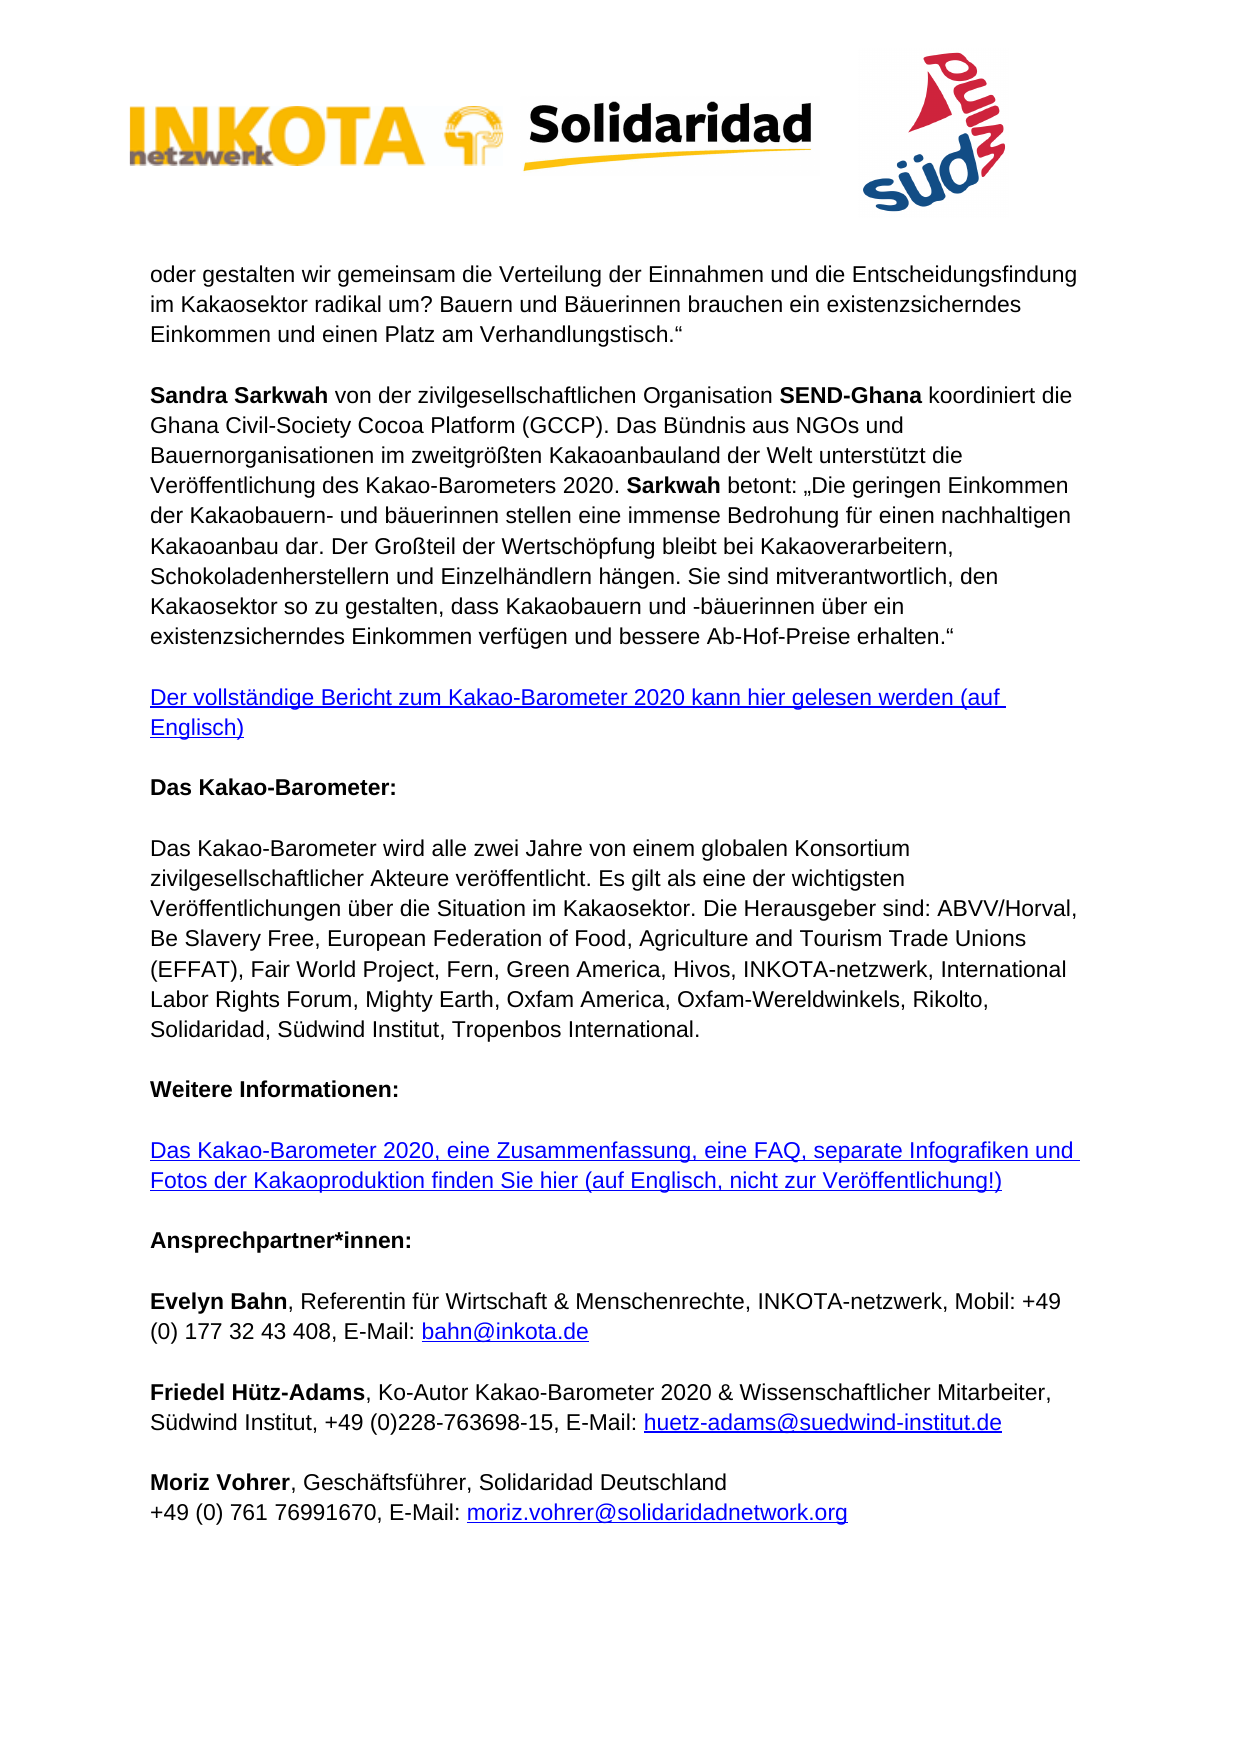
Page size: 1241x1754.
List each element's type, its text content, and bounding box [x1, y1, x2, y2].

text Friedel Hütz-Adams, Ko-Autor Kakao-Barometer 2020 & Wissenschaftlicher Mitarbeiter, Südwind Institut, +49 (0)228-763698-15, E-Mail: huetz-adams@suedwind-institut.de [150, 1378, 1090, 1435]
text Sandra Sarkwah von der zivilgesellschaftlichen Organisation SEND-Ghana koordiniert die Ghana Civil-Society Cocoa Platform (GCCP). Das Bündnis aus NGOs und Bauernorganisationen im zweitgrößten Kakaoanbauland der Welt unterstützt die Veröffentlichung des Kakao-Barometers 2020. Sarkwah betont: „Die geringen Einkommen der Kakaobauern- und bäuerinnen stellen eine immense Bedrohung für einen nachhaltigen Kakaoanbau dar. Der Großteil der Wertschöpfung bleibt bei Kakaoverarbeitern, Schokoladenherstellern und Einzelhändlern hängen. Sie sind mitverantwortlich, den Kakaosektor so zu gestalten, dass Kakaobauern und -bäuerinnen über ein existenzsicherndes Einkommen verfügen und bessere Ab-Hof-Preise erhalten.“ [150, 382, 1090, 649]
text Das Kakao-Barometer wird alle zwei Jahre von einem globalen Konsortium zivilgesellschaftlicher Akteure veröffentlicht. Es gilt als eine der wichtigsten Veröffentlichungen über die Situation im Kakaosektor. Die Herausgeber sind: ABVV/Horval, Be Slavery Free, European Federation of Food, Agriculture and Tourism Trade Unions (EFFAT), Fair World Project, Fern, Green America, Hivos, INKOTA-netzwerk, International Labor Rights Forum, Mighty Earth, Oxfam America, Oxfam-Wereldwinkels, Rikolto, Solidaridad, Südwind Institut, Tropenbos International. [150, 835, 1090, 1042]
text Moriz Vohrer, Geschäftsführer, Solidaridad Deutschland [150, 1469, 1090, 1495]
text Weitere Informationen: [150, 1076, 1090, 1103]
text Evelyn Bahn, Referentin für Wirtschaft & Menschenrechte, INKOTA-netzwerk, Mobil: +49 (0) 177 32 43 408, E-Mail: bahn@inkota.de [150, 1288, 1090, 1344]
text Der vollständige Bericht zum Kakao-Barometer 2020 kann hier gelesen werden (auf Englisch) [150, 684, 1090, 740]
picture [520, 96, 820, 176]
text +49 (0) 761 76991670, E-Mail: moriz.vohrer@solidaridadnetwork.org [150, 1499, 1090, 1526]
text Das Kakao-Barometer: [150, 774, 1090, 801]
picture [857, 48, 1010, 218]
text Das Kakao-Barometer 2020, eine Zusammenfassung, eine FAQ, separate Infografiken und Fotos der Kakaoproduktion finden Sie hier (auf Englisch, nicht zur Veröffentlichung!) [150, 1137, 1090, 1193]
picture [129, 106, 504, 166]
text Ansprechpartner*innen: [150, 1227, 1090, 1254]
